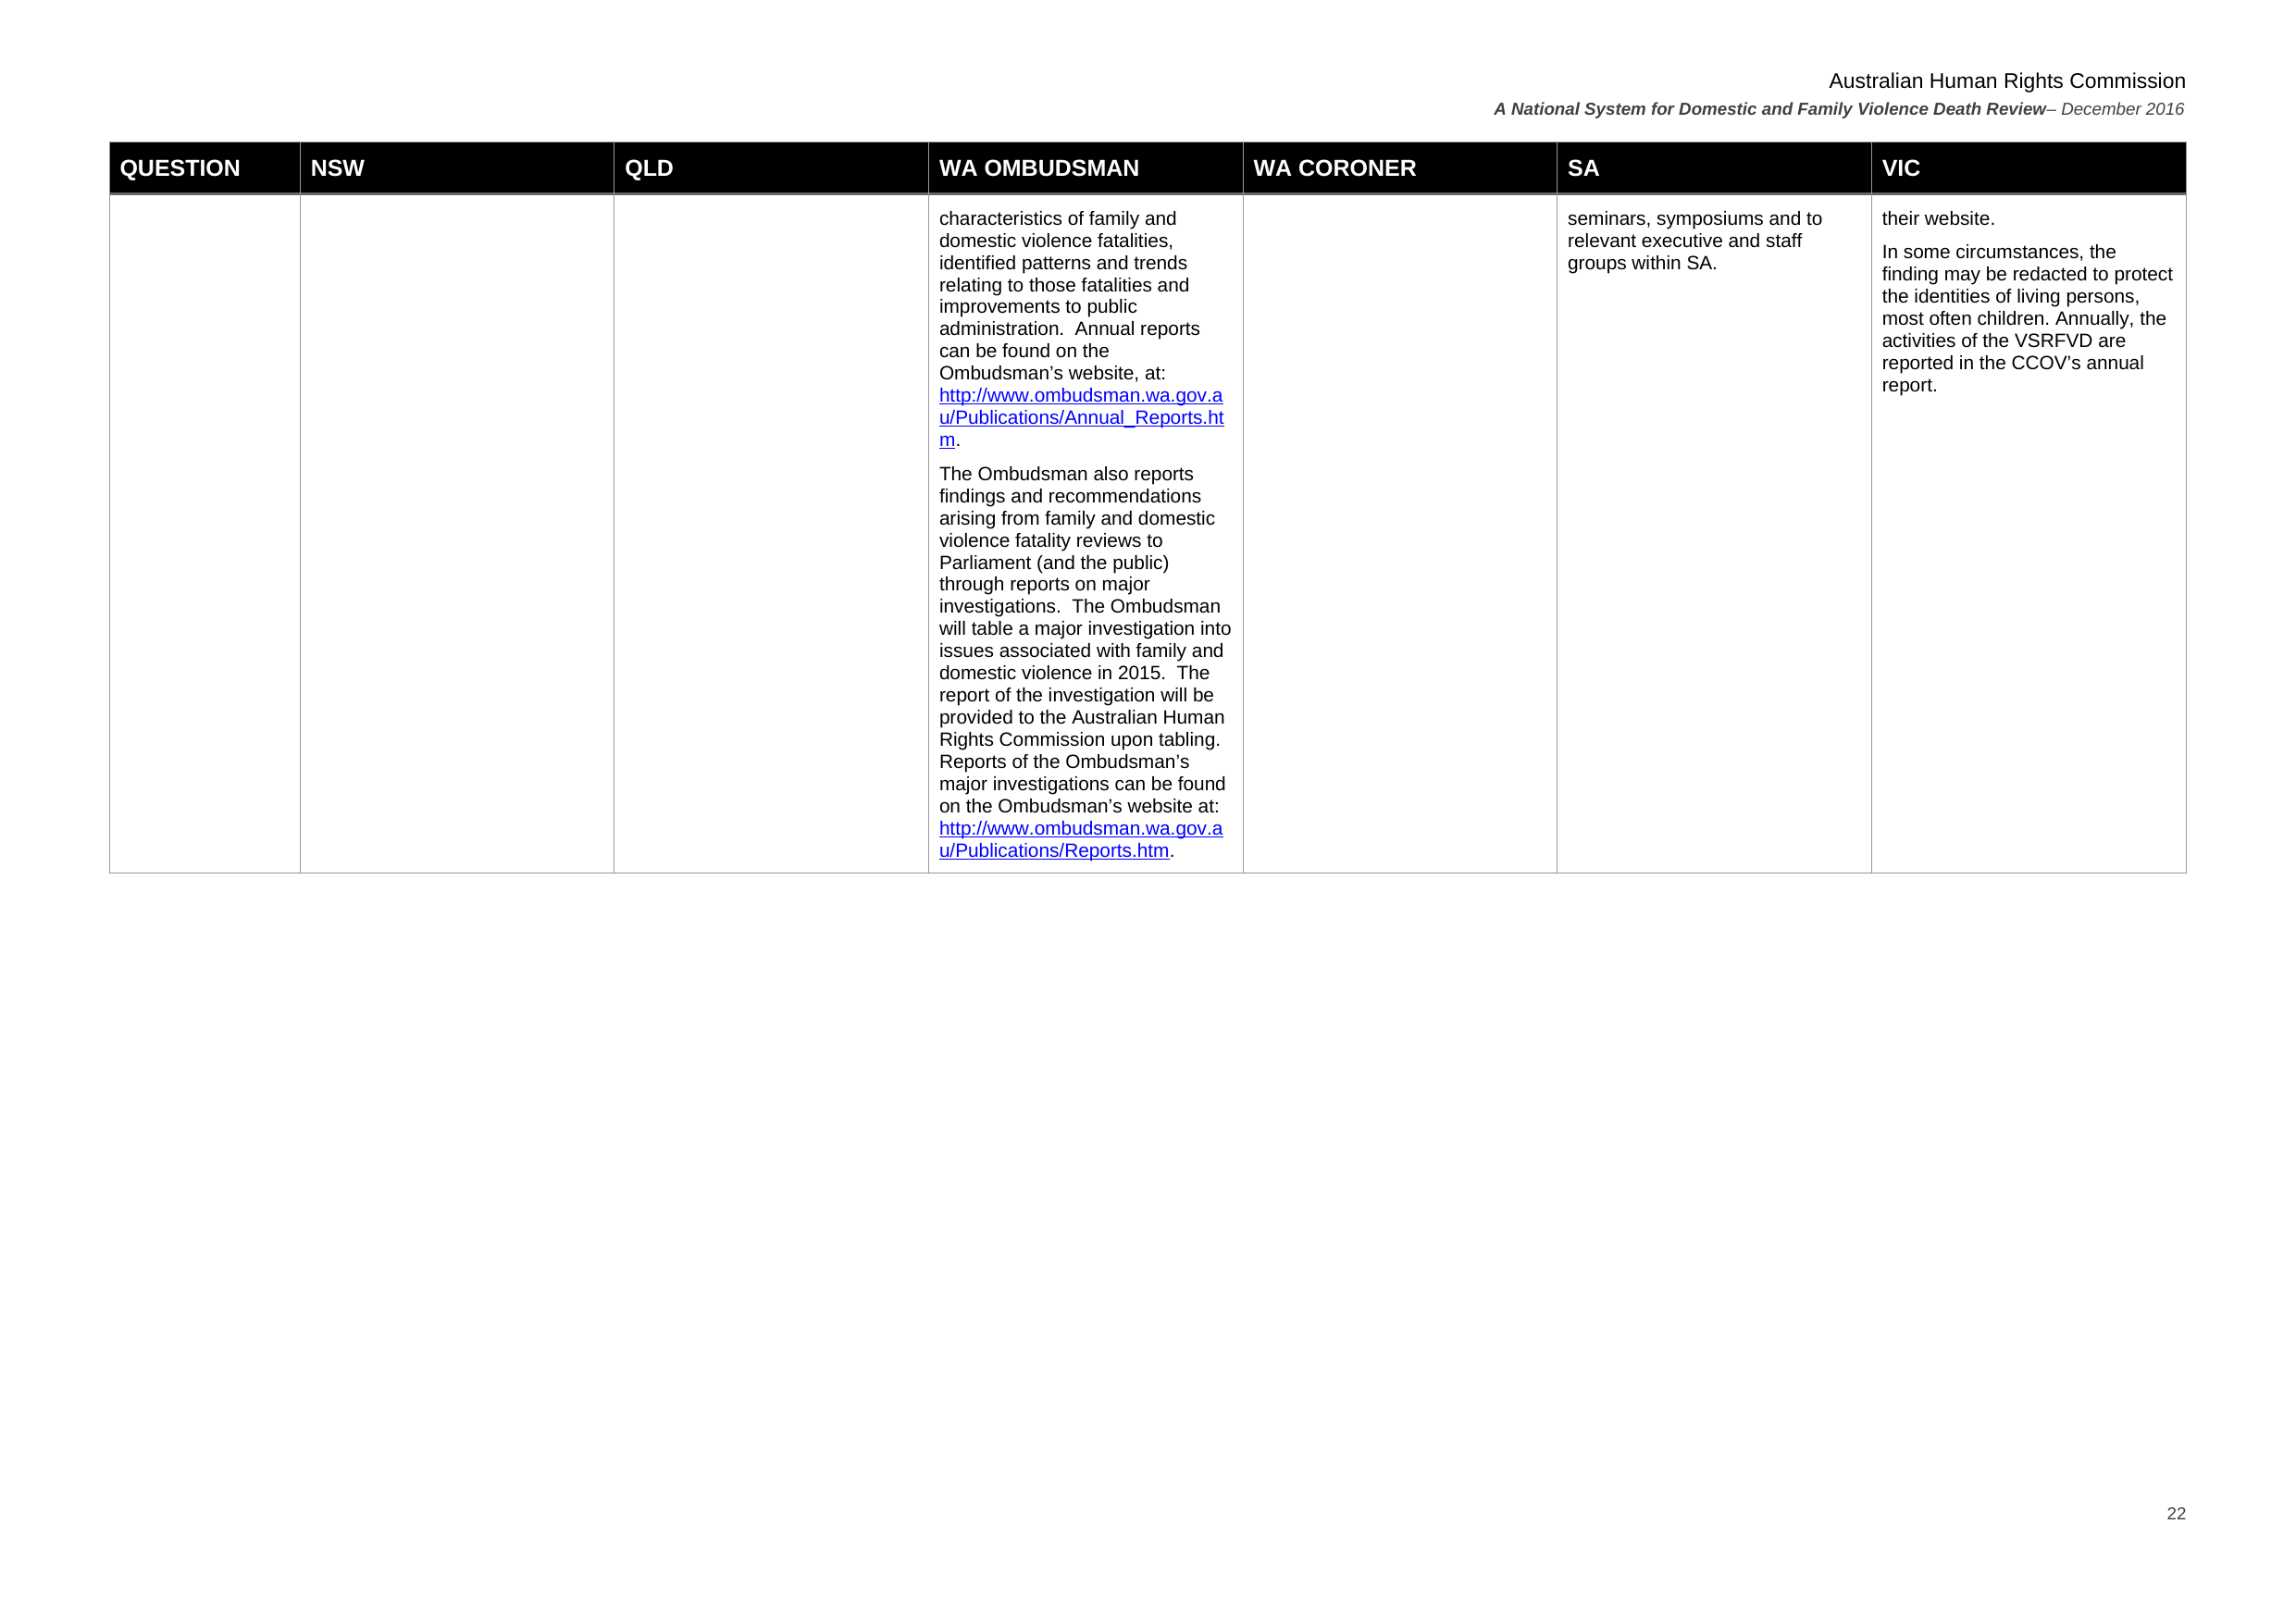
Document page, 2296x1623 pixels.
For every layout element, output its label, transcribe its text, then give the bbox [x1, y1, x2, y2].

table_header QUESTION [110, 142, 300, 192]
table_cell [301, 195, 614, 873]
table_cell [110, 195, 300, 873]
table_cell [929, 195, 1243, 873]
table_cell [1558, 195, 1871, 873]
table_header VIC [1872, 142, 2186, 192]
table_header SA [1558, 142, 1871, 192]
table_header WA OMBUDSMAN [929, 142, 1243, 192]
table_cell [1872, 195, 2186, 873]
table_header WA CORONER [1244, 142, 1557, 192]
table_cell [1244, 195, 1557, 873]
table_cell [614, 195, 928, 873]
table_header NSW [301, 142, 614, 192]
table_header QLD [614, 142, 928, 192]
